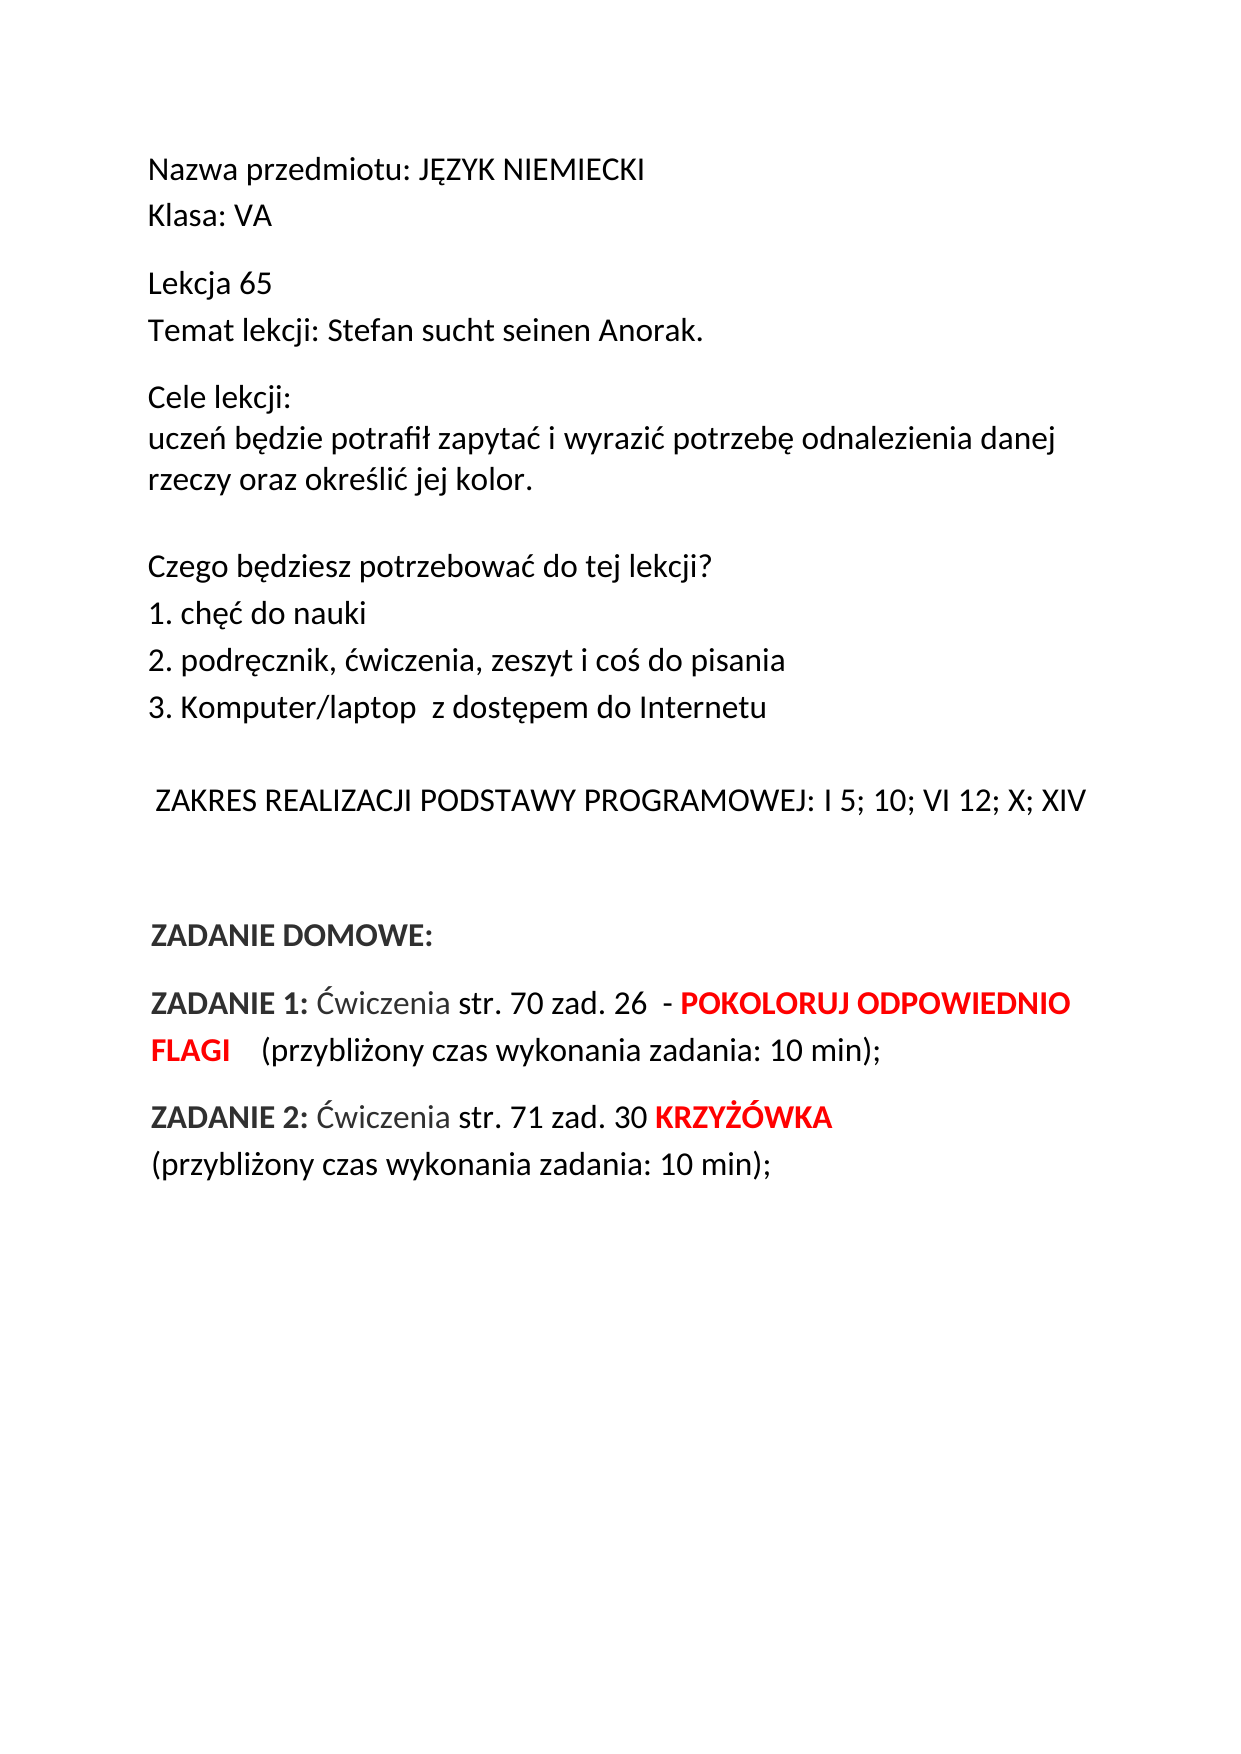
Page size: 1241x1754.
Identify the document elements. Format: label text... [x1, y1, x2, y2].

text Nazwa przedmiotu: JĘZYK NIEMIECKI Klasa: VA [148, 148, 1093, 235]
text ZADANIE 2: Ćwiczenia str. 71 zad. 30 KRZYŻÓWKA (przybliżony czas wykonania zadania: 10 min); [151, 1096, 1093, 1184]
text Czego będziesz potrzebować do tej lekcji? 1. chęć do nauki 2. podręcznik, ćwiczenia, zeszyt i coś do pisania 3. Komputer/laptop z dostępem do Internetu ZAKRES REALIZACJI PODSTAWY PROGRAMOWEJ: I 5; 10; VI 12; X; XIV [148, 545, 1093, 820]
text Cele lekcji: uczeń będzie potrafił zapytać i wyrazić potrzebę odnalezienia danej rzeczy oraz określić jej kolor. [148, 376, 1093, 498]
text Lekcja 65 Temat lekcji: Stefan sucht seinen Anorak. [148, 262, 1093, 349]
text ZADANIE DOMOWE: [151, 914, 1093, 955]
text ZADANIE 1: Ćwiczenia str. 70 zad. 26 - POKOLORUJ ODPOWIEDNIO FLAGI (przybliżony czas wykonania zadania: 10 min); [151, 982, 1093, 1069]
